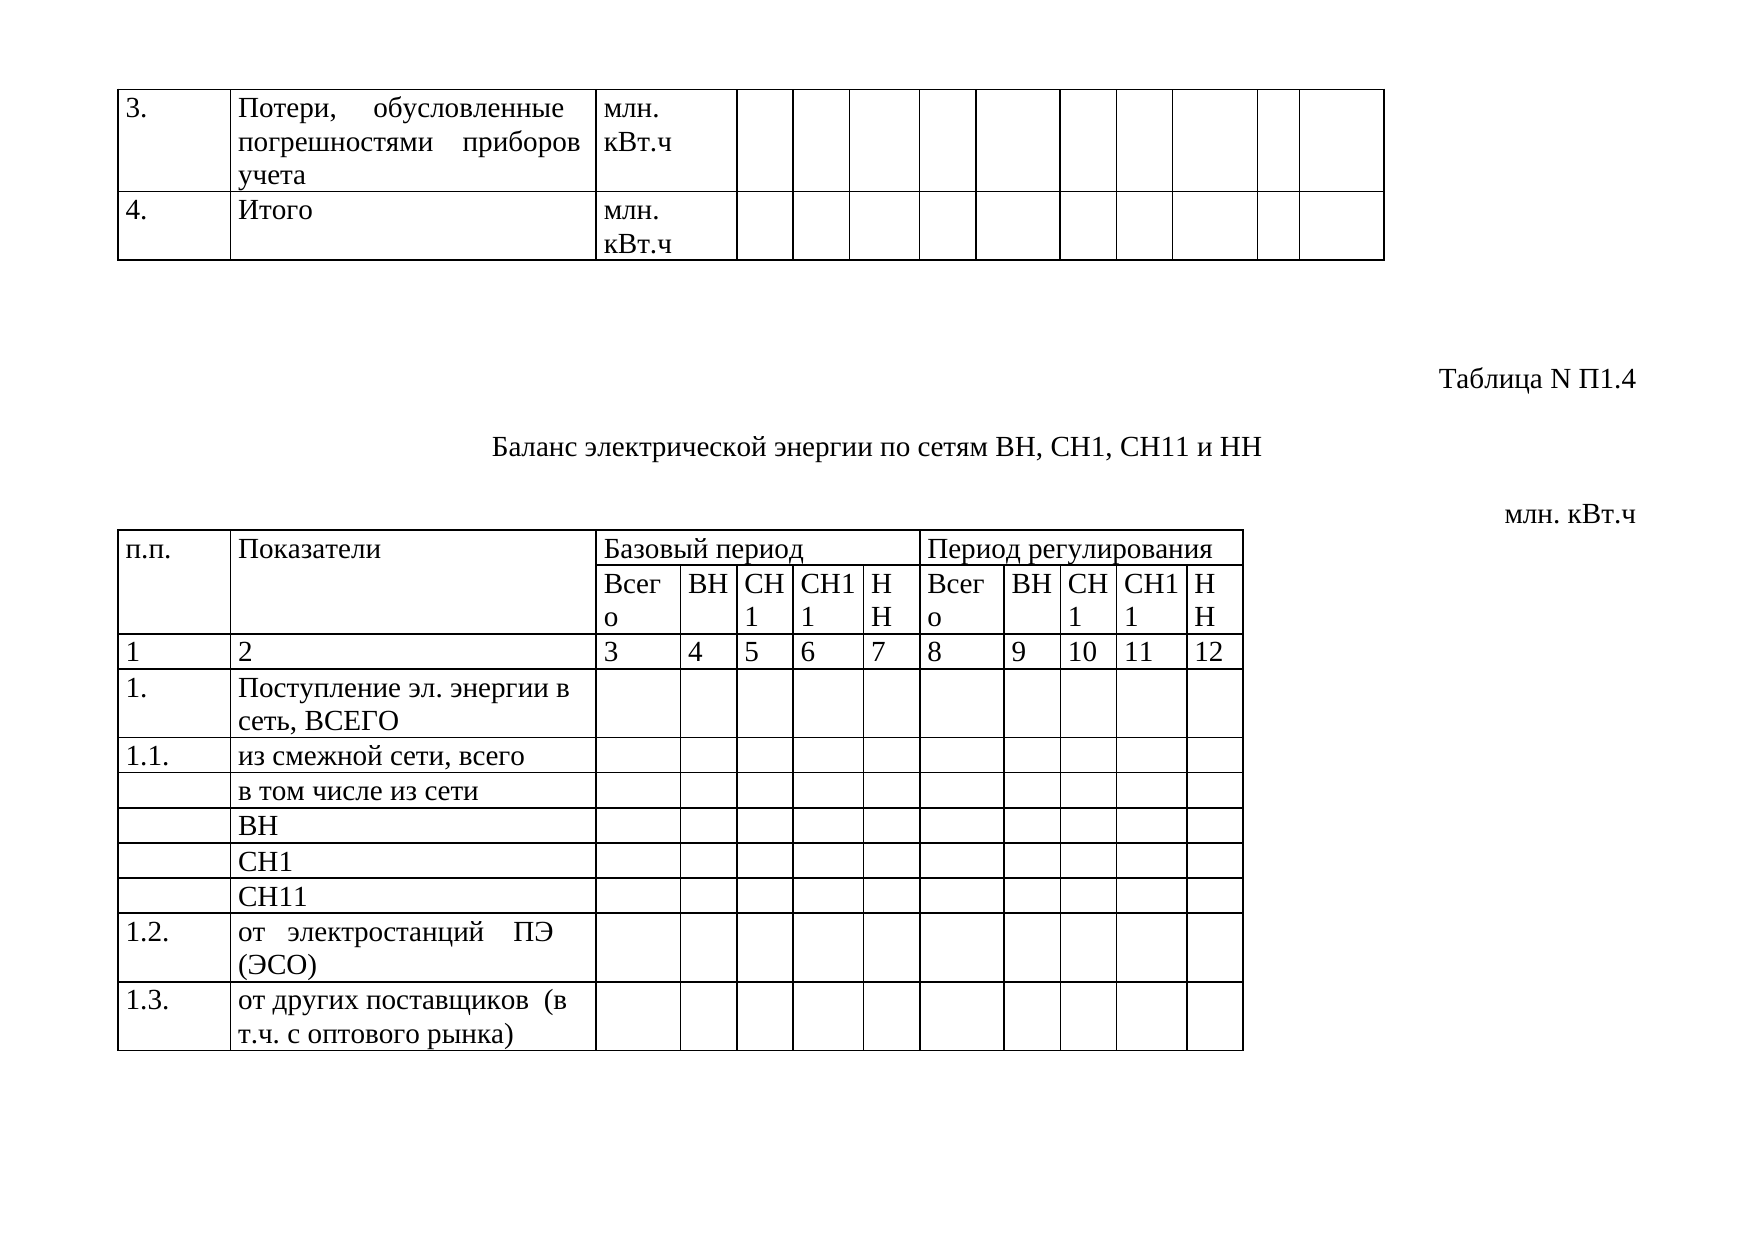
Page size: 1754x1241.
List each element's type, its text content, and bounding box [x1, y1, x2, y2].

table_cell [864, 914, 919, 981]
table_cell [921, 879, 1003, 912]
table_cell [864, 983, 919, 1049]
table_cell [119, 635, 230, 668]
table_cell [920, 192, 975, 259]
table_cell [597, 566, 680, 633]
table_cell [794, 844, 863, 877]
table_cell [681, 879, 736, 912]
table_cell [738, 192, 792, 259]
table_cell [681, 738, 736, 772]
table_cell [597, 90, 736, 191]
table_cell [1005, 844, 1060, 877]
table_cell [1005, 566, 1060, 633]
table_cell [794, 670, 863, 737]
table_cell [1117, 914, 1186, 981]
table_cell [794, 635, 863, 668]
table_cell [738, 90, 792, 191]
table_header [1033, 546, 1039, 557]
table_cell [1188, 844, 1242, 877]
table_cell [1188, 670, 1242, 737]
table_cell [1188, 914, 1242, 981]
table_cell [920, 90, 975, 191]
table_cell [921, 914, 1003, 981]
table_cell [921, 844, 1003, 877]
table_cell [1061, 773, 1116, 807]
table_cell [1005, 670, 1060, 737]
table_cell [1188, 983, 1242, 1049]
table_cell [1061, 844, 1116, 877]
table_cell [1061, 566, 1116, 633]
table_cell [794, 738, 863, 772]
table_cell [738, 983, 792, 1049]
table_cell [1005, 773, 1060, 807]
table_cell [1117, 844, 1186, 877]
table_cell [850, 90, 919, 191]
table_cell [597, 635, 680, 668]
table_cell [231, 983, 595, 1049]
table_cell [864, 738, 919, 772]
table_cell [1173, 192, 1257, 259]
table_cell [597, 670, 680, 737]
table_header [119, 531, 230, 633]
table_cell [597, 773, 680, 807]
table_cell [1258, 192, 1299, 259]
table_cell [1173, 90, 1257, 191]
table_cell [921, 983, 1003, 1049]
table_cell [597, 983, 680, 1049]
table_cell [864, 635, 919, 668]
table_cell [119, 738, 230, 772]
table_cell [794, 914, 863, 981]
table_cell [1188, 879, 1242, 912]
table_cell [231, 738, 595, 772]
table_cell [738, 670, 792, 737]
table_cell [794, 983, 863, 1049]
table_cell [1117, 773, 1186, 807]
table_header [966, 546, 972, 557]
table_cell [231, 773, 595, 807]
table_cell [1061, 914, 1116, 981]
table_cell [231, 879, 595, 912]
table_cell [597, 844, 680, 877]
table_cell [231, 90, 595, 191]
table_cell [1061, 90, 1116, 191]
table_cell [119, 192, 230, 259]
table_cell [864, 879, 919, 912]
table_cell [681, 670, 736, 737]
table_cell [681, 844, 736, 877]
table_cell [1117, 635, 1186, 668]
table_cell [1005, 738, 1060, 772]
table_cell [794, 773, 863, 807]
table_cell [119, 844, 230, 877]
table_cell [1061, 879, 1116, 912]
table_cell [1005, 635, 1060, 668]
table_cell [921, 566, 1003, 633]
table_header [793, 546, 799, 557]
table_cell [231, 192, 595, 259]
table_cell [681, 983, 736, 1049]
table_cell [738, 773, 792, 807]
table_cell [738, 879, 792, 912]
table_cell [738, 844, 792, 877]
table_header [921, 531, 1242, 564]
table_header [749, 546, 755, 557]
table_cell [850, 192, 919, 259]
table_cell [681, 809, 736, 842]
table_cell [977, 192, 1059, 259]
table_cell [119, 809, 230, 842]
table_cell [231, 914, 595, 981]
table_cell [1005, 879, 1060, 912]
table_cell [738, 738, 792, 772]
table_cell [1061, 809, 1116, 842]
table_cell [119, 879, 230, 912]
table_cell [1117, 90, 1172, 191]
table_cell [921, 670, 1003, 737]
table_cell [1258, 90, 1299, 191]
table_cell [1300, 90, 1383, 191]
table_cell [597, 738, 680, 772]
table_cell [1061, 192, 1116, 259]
text Баланс электрической энергии по сетям ВН, СН1, СН11 и НН [118, 429, 1636, 462]
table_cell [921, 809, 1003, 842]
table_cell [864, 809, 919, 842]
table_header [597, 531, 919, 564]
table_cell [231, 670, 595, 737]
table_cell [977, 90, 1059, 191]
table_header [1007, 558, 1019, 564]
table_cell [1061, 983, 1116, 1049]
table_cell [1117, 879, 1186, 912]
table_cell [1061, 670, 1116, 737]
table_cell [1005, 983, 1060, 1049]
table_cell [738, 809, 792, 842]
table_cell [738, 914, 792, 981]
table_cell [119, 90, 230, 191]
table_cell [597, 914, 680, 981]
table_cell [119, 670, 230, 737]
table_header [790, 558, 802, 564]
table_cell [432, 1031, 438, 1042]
text Таблица N П1.4 [118, 362, 1636, 395]
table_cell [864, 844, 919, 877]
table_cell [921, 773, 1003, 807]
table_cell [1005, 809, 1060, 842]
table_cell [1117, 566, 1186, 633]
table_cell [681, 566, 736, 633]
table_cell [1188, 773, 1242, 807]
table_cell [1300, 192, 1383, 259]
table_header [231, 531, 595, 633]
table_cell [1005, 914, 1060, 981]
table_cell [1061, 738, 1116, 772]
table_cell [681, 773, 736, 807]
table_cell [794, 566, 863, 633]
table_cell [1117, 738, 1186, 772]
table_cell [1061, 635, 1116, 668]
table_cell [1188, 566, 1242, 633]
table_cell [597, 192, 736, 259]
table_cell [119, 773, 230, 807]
text млн. кВт.ч [118, 496, 1636, 529]
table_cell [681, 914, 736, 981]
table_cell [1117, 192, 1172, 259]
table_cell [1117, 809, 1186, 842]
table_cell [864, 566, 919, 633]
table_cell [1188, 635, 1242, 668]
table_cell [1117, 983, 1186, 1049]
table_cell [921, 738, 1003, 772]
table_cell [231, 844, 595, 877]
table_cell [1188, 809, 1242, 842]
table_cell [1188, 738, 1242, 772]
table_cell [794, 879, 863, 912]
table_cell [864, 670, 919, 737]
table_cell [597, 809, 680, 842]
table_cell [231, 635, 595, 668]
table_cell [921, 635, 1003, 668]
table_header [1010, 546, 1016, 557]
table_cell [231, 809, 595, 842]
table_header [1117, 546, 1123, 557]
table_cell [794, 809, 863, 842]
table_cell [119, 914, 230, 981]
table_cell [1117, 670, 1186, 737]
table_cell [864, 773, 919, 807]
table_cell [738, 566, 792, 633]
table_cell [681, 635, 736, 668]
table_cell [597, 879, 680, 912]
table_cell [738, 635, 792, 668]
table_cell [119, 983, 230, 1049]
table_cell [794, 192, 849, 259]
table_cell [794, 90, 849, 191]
